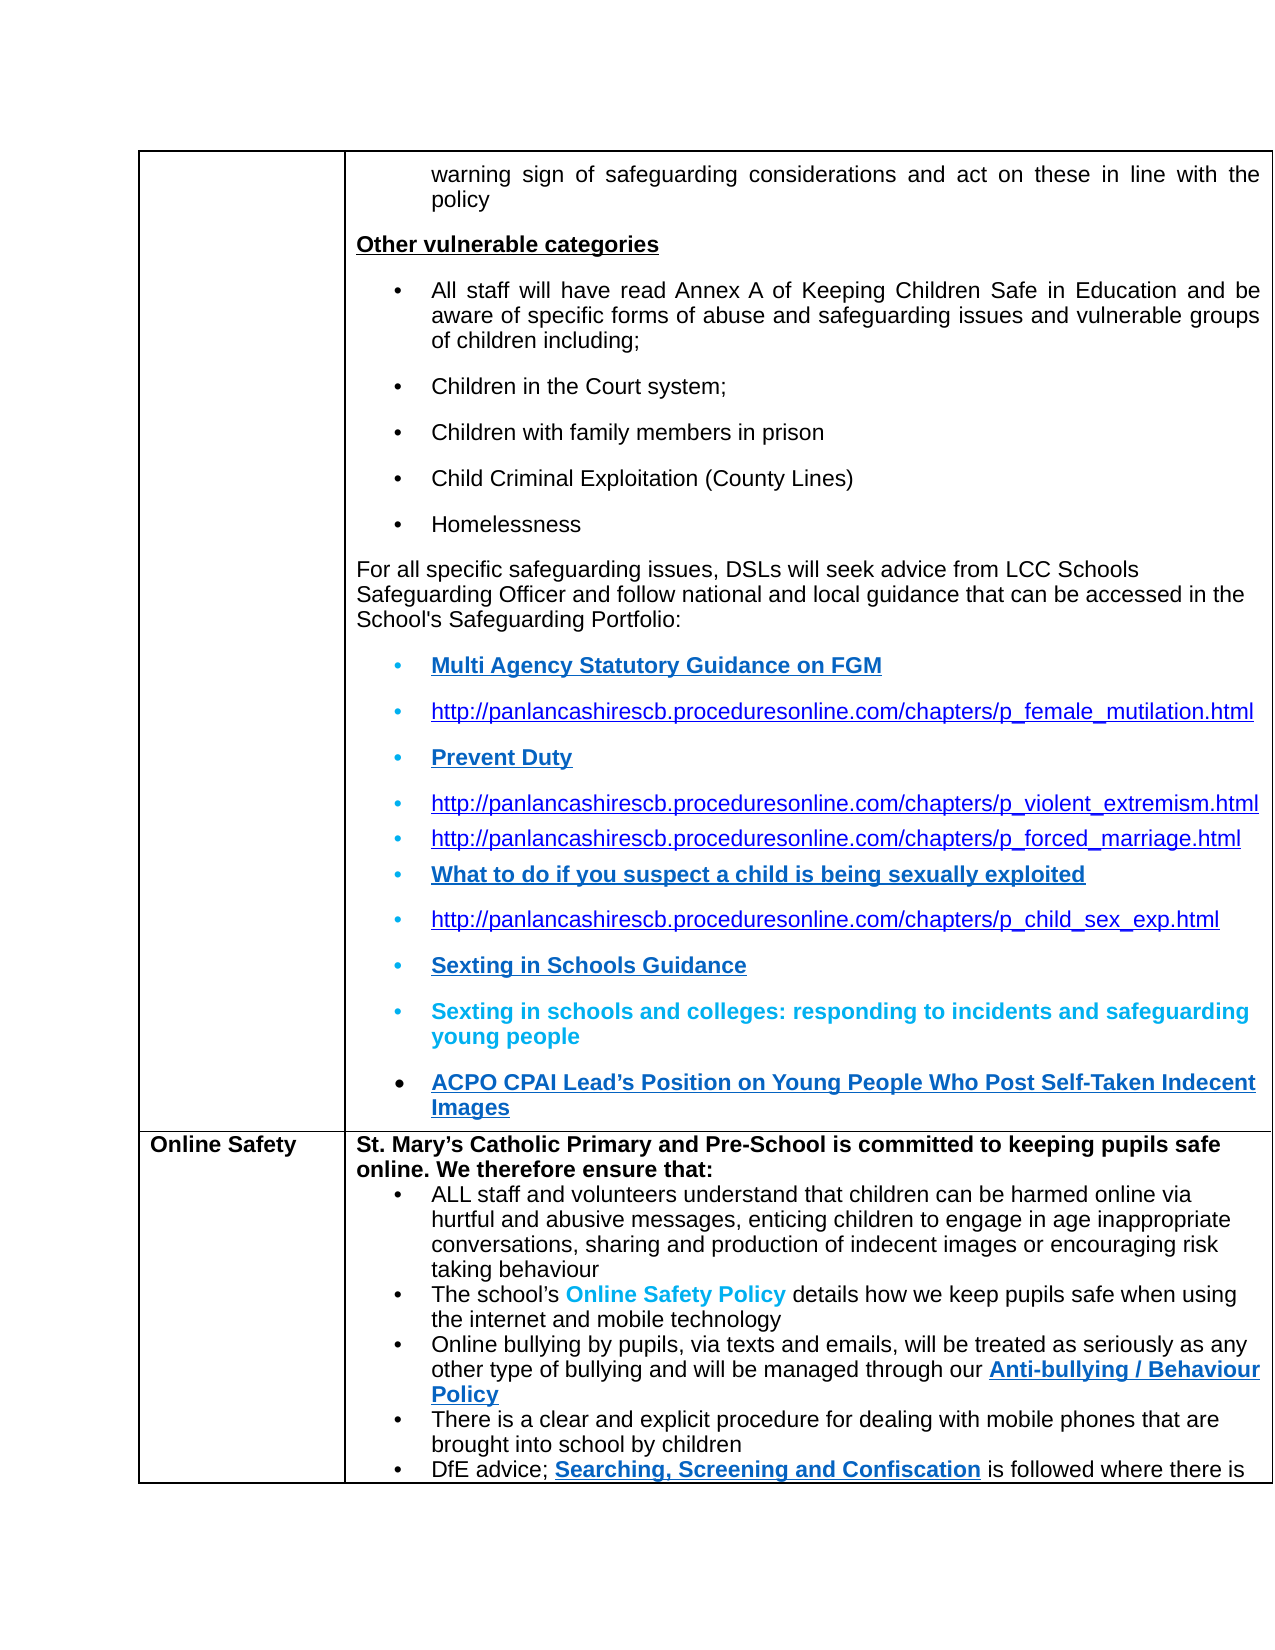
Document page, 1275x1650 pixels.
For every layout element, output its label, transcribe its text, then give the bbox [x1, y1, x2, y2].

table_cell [346, 152, 1272, 1131]
table_cell Online Safety [140, 1132, 344, 1482]
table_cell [140, 152, 344, 1131]
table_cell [346, 1131, 1272, 1482]
